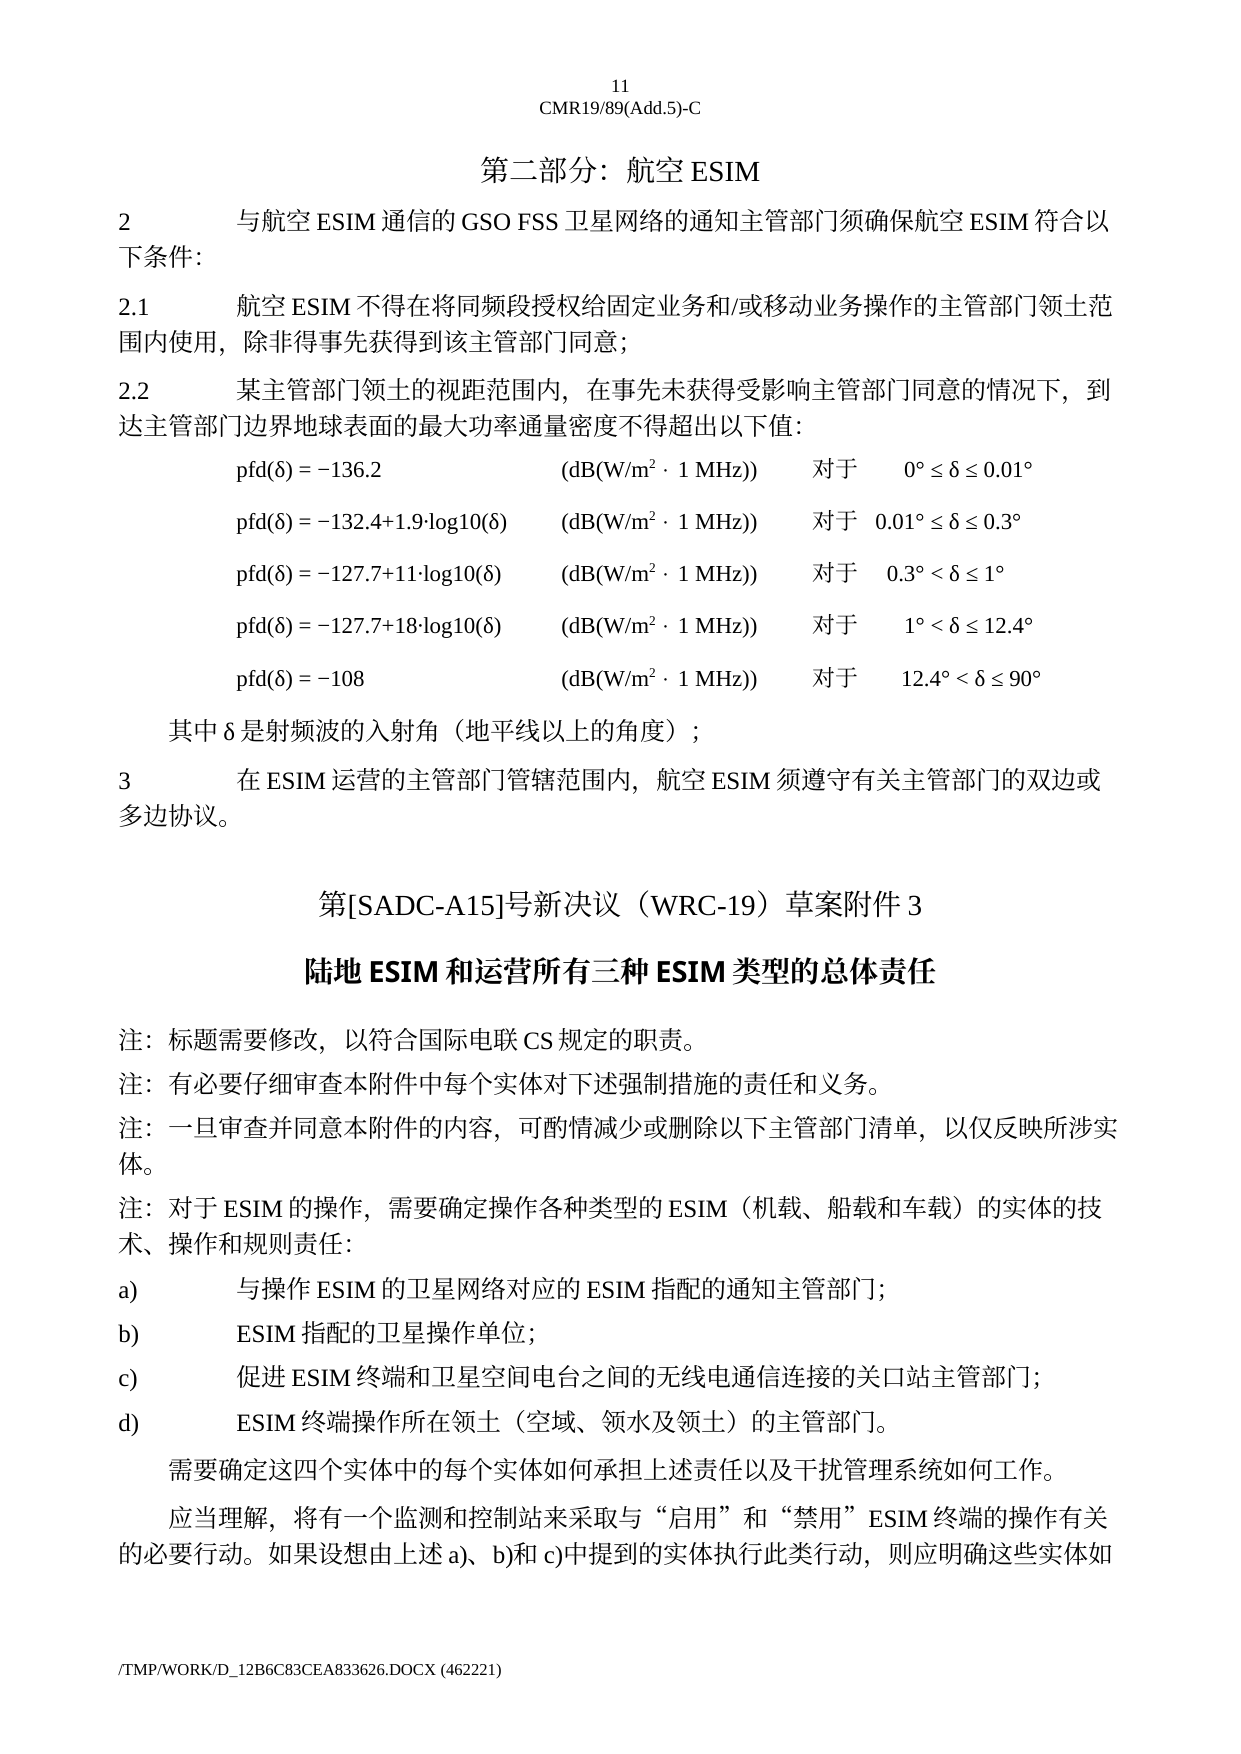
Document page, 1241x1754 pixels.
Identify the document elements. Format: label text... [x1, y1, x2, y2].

text 需要确定这四个实体中的每个实体如何承担上述责任以及干扰管理系统如何工作。 [118, 1451, 1122, 1487]
text 注：一旦审查并同意本附件的内容，可酌情减少或删除以下主管部门清单，以仅反映所涉实体。 [118, 1109, 1122, 1181]
text pfd(δ) = −127.7+11∙log10(δ) (dB(W/m2 1 MHz)) 对于 0.3° < δ ≤ 1° [118, 555, 1122, 588]
text 注：对于ESIM的操作，需要确定操作各种类型的ESIM（机载、船载和车载）的实体的技术、操作和规则责任： [118, 1189, 1122, 1261]
text 注：标题需要修改，以符合国际电联CS规定的职责。 [118, 1020, 1122, 1056]
text 2 与航空ESIM通信的GSO FSS卫星网络的通知主管部门须确保航空ESIM符合以下条件： [118, 202, 1122, 274]
text 2.1 航空ESIM不得在将同频段授权给固定业务和/或移动业务操作的主管部门领土范围内使用，除非得事先获得到该主管部门同意； [118, 286, 1122, 358]
text pfd(δ) = −132.4+1.9∙log10(δ) (dB(W/m2 1 MHz)) 对于 0.01° ≤ δ ≤ 0.3° [118, 503, 1122, 536]
text 其中δ是射频波的入射角（地平线以上的角度）； [118, 712, 1122, 748]
text 第二部分：航空ESIM [118, 148, 1122, 189]
text pfd(δ) = −136.2 (dB(W/m2 1 MHz)) 对于 0° ≤ δ ≤ 0.01° [118, 451, 1122, 484]
text c) 促进ESIM终端和卫星空间电台之间的无线电通信连接的关口站主管部门； [118, 1358, 1122, 1394]
text a) 与操作ESIM的卫星网络对应的ESIM指配的通知主管部门； [118, 1269, 1122, 1305]
text 2.2 某主管部门领土的视距范围内，在事先未获得受影响主管部门同意的情况下，到达主管部门边界地球表面的最大功率通量密度不得超出以下值： [118, 371, 1122, 443]
text 3 在ESIM运营的主管部门管辖范围内，航空ESIM须遵守有关主管部门的双边或多边协议。 [118, 760, 1122, 832]
text pfd(δ) = −108 (dB(W/m2 1 MHz)) 对于 12.4° < δ ≤ 90° [118, 660, 1122, 693]
title 陆地ESIM和运营所有三种ESIM类型的总体责任 [118, 949, 1122, 991]
text pfd(δ) = −127.7+18∙log10(δ) (dB(W/m2 1 MHz)) 对于 1° < δ ≤ 12.4° [118, 608, 1122, 641]
text b) ESIM指配的卫星操作单位； [118, 1314, 1122, 1349]
text 第[SADC-A15]号新决议（WRC-19）草案附件3 [118, 882, 1122, 924]
text 注：有必要仔细审查本附件中每个实体对下述强制措施的责任和义务。 [118, 1065, 1122, 1101]
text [118, 1499, 1122, 1571]
text d) ESIM终端操作所在领土（空域、领水及领土）的主管部门。 [118, 1402, 1122, 1438]
